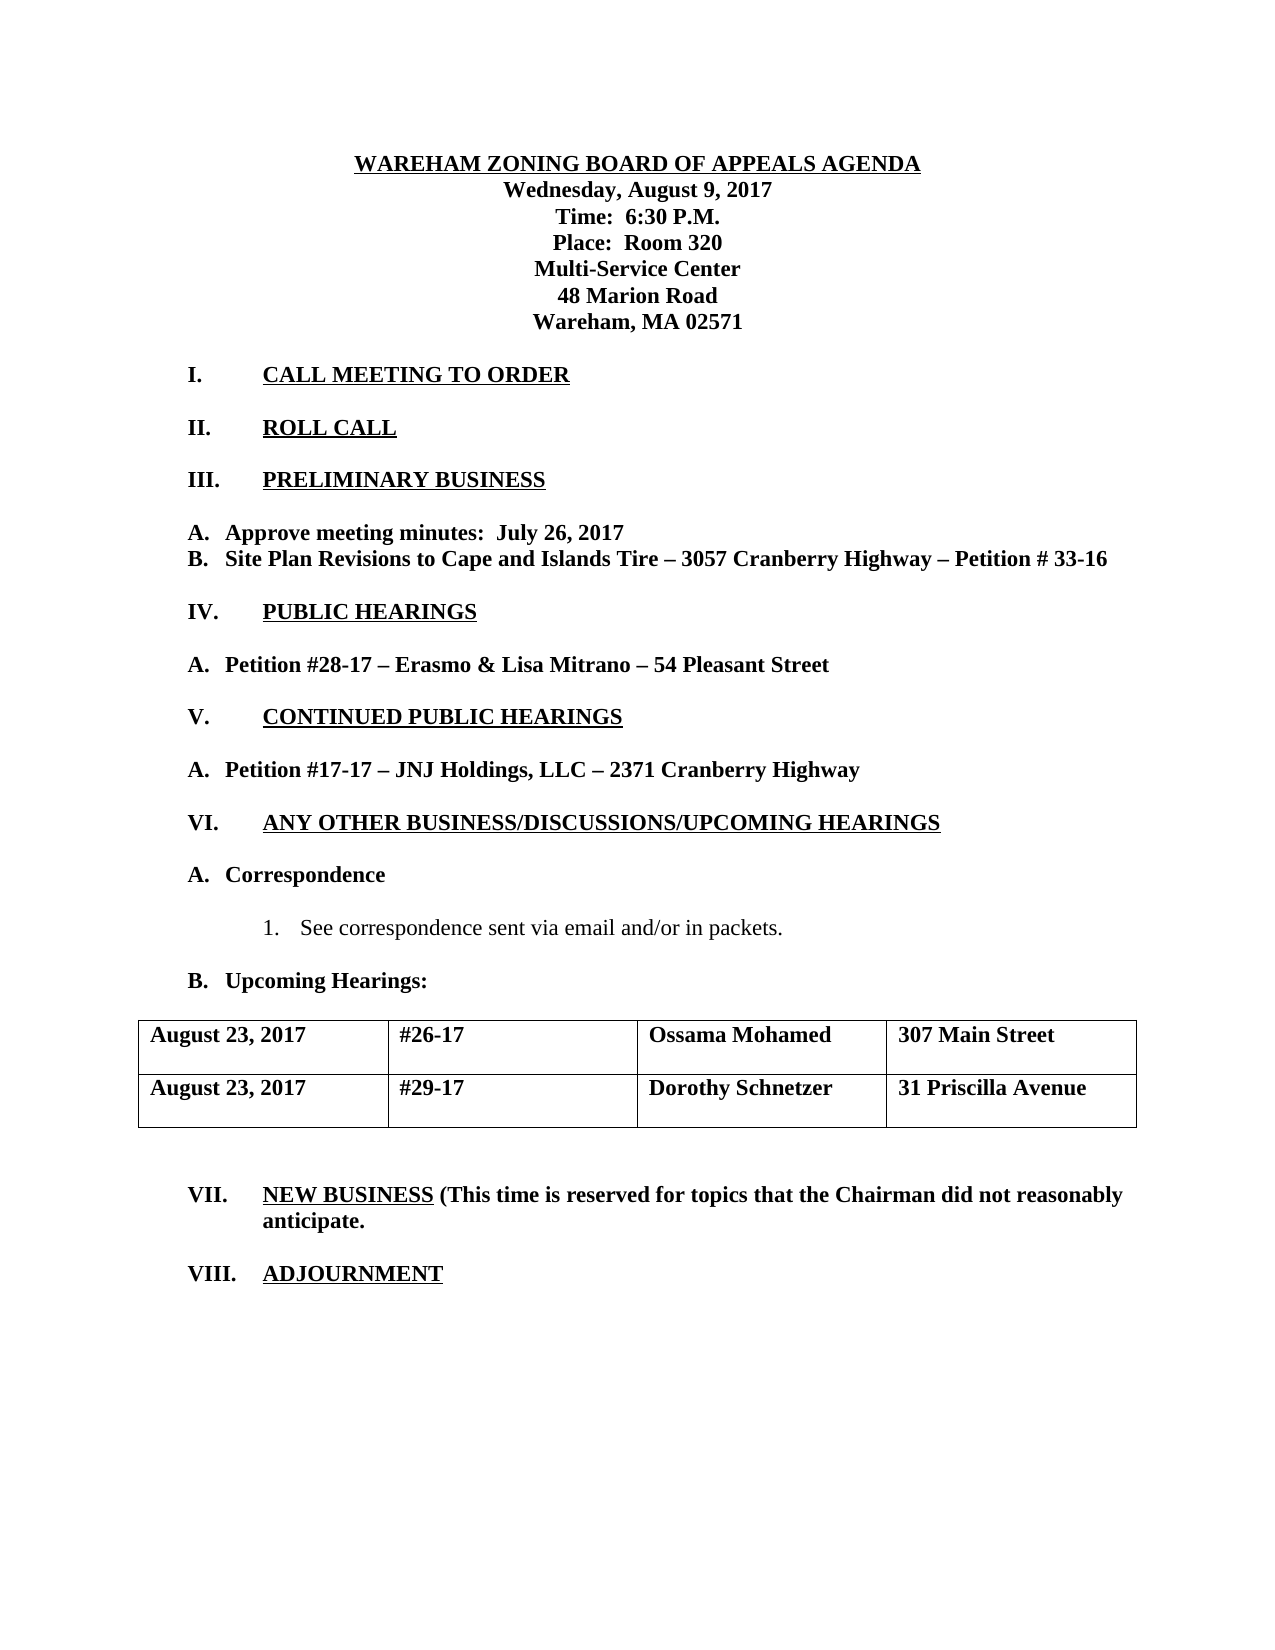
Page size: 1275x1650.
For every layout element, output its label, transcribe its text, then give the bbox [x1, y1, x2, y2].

list Petition #28-17 – Erasmo & Lisa Mitrano – 54 Pleasant Street [187, 651, 1125, 677]
text Wareham, MA 02571 [150, 308, 1125, 334]
table_cell Dorothy Schnetzer [638, 1075, 886, 1127]
table_cell August 23, 2017 [139, 1075, 388, 1127]
text WAREHAM ZONING BOARD OF APPEALS AGENDA [150, 150, 1125, 176]
text Time: 6:30 P.M. [150, 203, 1125, 229]
table_cell 31 Priscilla Avenue [887, 1075, 1136, 1127]
list ADJOURNMENT [187, 1260, 1125, 1286]
list CALL MEETING TO ORDER [187, 361, 1125, 387]
text 48 Marion Road [150, 282, 1125, 308]
list ROLL CALL [187, 413, 1125, 440]
list ANY OTHER BUSINESS/DISCUSSIONS/UPCOMING HEARINGS [187, 809, 1125, 835]
text Place: Room 320 [150, 229, 1125, 255]
table_header August 23, 2017 [139, 1021, 388, 1073]
list Approve meeting minutes: July 26, 2017 [187, 519, 1125, 545]
list PRELIMINARY BUSINESS [187, 466, 1125, 493]
list Petition #17-17 – JNJ Holdings, LLC – 2371 Cranberry Highway [187, 756, 1125, 782]
table_cell #29-17 [389, 1075, 637, 1127]
list NEW BUSINESS (This time is reserved for topics that the Chairman did not reasonably anticipate. [187, 1181, 1125, 1234]
table_header 307 Main Street [887, 1021, 1136, 1073]
list See correspondence sent via email and/or in packets. [262, 914, 1125, 941]
list CONTINUED PUBLIC HEARINGS [187, 703, 1125, 730]
list Site Plan Revisions to Cape and Islands Tire – 3057 Cranberry Highway – Petition # 33-16 [187, 545, 1125, 572]
list PUBLIC HEARINGS [187, 598, 1125, 624]
list Upcoming Hearings: [187, 967, 1125, 993]
table_header Ossama Mohamed [638, 1021, 886, 1073]
text Multi-Service Center [150, 255, 1125, 282]
text Wednesday, August 9, 2017 [150, 176, 1125, 203]
list Correspondence [187, 862, 1125, 888]
table_header #26-17 [389, 1021, 637, 1073]
